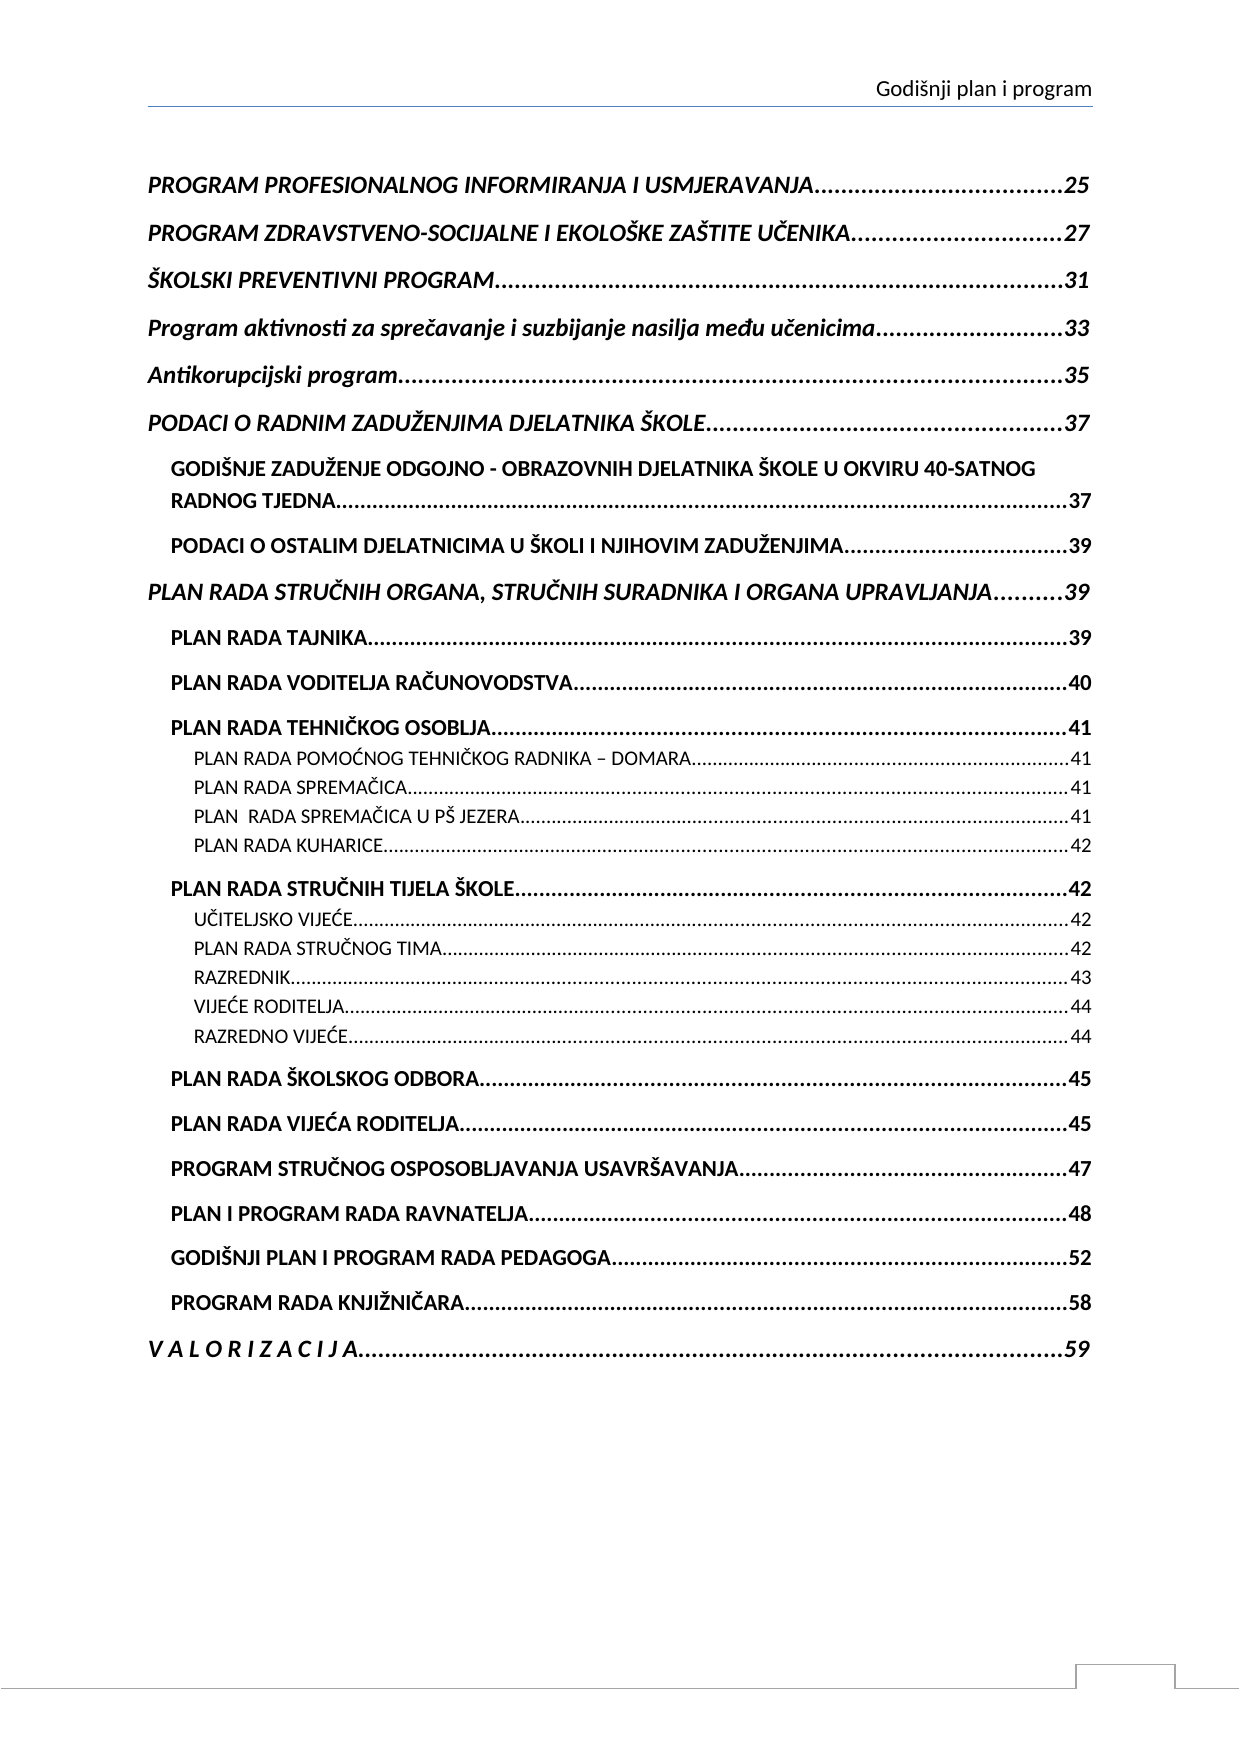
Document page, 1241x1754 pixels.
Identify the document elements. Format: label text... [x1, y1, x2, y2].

text PLAN RADA VODITELJA RAČUNOVODSTVA 40 [171, 668, 1093, 696]
text PODACI O RADNIM ZADUŽENJIMA DJELATNIKA ŠKOLE 37 [148, 407, 1093, 437]
text V A L O R I Z A C I J A 59 [148, 1333, 1093, 1363]
text PLAN RADA TEHNIČKOG OSOBLJA 41 [171, 713, 1093, 741]
text PLAN RADA STRUČNOG TIMA 42 [193, 935, 1093, 961]
text PLAN RADA POMOĆNOG TEHNIČKOG RADNIKA – DOMARA 41 [193, 745, 1093, 770]
text Antikorupcijski program 35 [148, 359, 1093, 390]
text GODIŠNJI PLAN I PROGRAM RADA PEDAGOGA 52 [171, 1243, 1093, 1271]
text PLAN RADA STRUČNIH TIJELA ŠKOLE 42 [171, 874, 1093, 902]
text PLAN RADA TAJNIKA 39 [171, 623, 1093, 651]
text PROGRAM STRUČNOG OSPOSOBLJAVANJA USAVRŠAVANJA 47 [171, 1154, 1093, 1182]
text GODIŠNJE ZADUŽENJE ODGOJNO - OBRAZOVNIH DJELATNIKA ŠKOLE U OKVIRU 40-SATNOG RADNOG TJEDNA 37 [171, 454, 1093, 514]
text PLAN RADA SPREMAČICA U PŠ JEZERA 41 [193, 803, 1093, 829]
text PLAN RADA KUHARICE 42 [193, 832, 1093, 858]
text RAZREDNO VIJEĆE 44 [193, 1023, 1093, 1048]
text ŠKOLSKI PREVENTIVNI PROGRAM 31 [148, 264, 1093, 295]
text VIJEĆE RODITELJA 44 [193, 994, 1093, 1019]
text PLAN I PROGRAM RADA RAVNATELJA 48 [171, 1199, 1093, 1227]
text PLAN RADA SPREMAČICA 41 [193, 774, 1093, 799]
text UČITELJSKO VIJEĆE 42 [193, 906, 1093, 932]
text PODACI O OSTALIM DJELATNICIMA U ŠKOLI I NJIHOVIM ZADUŽENJIMA 39 [171, 531, 1093, 559]
text PLAN RADA ŠKOLSKOG ODBORA 45 [171, 1064, 1093, 1093]
text Program aktivnosti za sprečavanje i suzbijanje nasilja među učenicima 33 [148, 312, 1093, 342]
text PLAN RADA VIJEĆA RODITELJA 45 [171, 1109, 1093, 1137]
text PROGRAM PROFESIONALNOG INFORMIRANJA I USMJERAVANJA 25 [148, 169, 1093, 200]
text PROGRAM ZDRAVSTVENO-SOCIJALNE I EKOLOŠKE ZAŠTITE UČENIKA 27 [148, 217, 1093, 247]
text RAZREDNIK 43 [193, 964, 1093, 990]
text PROGRAM RADA KNJIŽNIČARA 58 [171, 1288, 1093, 1316]
text PLAN RADA STRUČNIH ORGANA, STRUČNIH SURADNIKA I ORGANA UPRAVLJANJA 39 [148, 576, 1093, 606]
